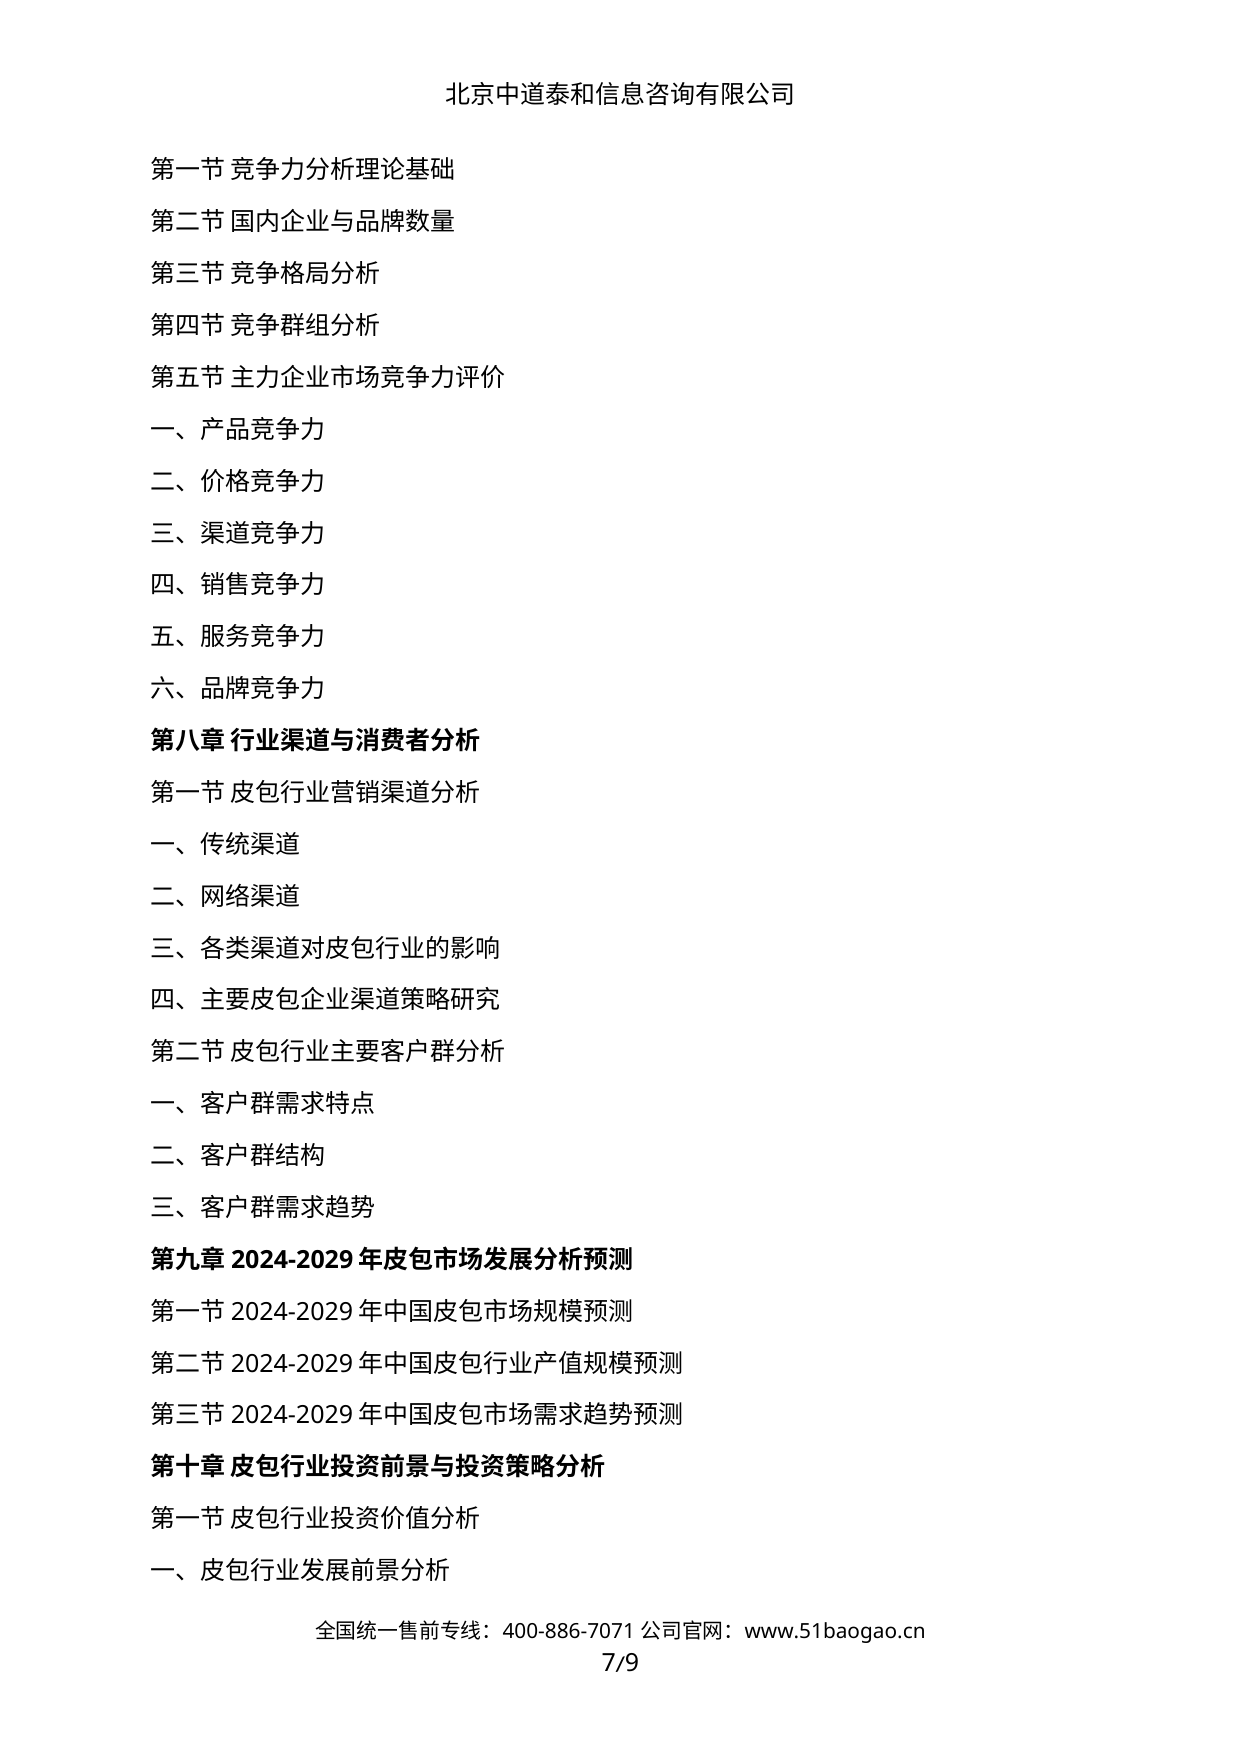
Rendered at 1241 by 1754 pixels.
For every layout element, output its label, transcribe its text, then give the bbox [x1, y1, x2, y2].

text 第九章 2024-2029年皮包市场发展分析预测 [150, 1239, 1090, 1276]
text 第八章 行业渠道与消费者分析 [150, 721, 1090, 757]
text 第一节 竞争力分析理论基础 [150, 150, 1090, 186]
text 第一节 2024-2029年中国皮包市场规模预测 [150, 1291, 1090, 1327]
text 二、价格竞争力 [150, 461, 1090, 497]
text 第二节 皮包行业主要客户群分析 [150, 1032, 1090, 1068]
text 第二节 2024-2029年中国皮包行业产值规模预测 [150, 1343, 1090, 1379]
text 一、传统渠道 [150, 824, 1090, 861]
text 第四节 竞争群组分析 [150, 306, 1090, 342]
text 三、各类渠道对皮包行业的影响 [150, 928, 1090, 964]
text 四、销售竞争力 [150, 565, 1090, 601]
text 一、产品竞争力 [150, 409, 1090, 446]
text 一、客户群需求特点 [150, 1084, 1090, 1120]
text 二、网络渠道 [150, 876, 1090, 912]
text 二、客户群结构 [150, 1136, 1090, 1172]
text 三、渠道竞争力 [150, 513, 1090, 549]
text 六、品牌竞争力 [150, 669, 1090, 705]
text 第十章 皮包行业投资前景与投资策略分析 [150, 1447, 1090, 1483]
text 五、服务竞争力 [150, 617, 1090, 653]
text 第三节 2024-2029年中国皮包市场需求趋势预测 [150, 1395, 1090, 1431]
text 第三节 竞争格局分析 [150, 254, 1090, 290]
text 四、主要皮包企业渠道策略研究 [150, 980, 1090, 1016]
text 三、客户群需求趋势 [150, 1187, 1090, 1224]
text 第一节 皮包行业营销渠道分析 [150, 772, 1090, 809]
text 一、皮包行业发展前景分析 [150, 1551, 1090, 1587]
text 第一节 皮包行业投资价值分析 [150, 1499, 1090, 1535]
text 第二节 国内企业与品牌数量 [150, 202, 1090, 238]
text 第五节 主力企业市场竞争力评价 [150, 357, 1090, 394]
